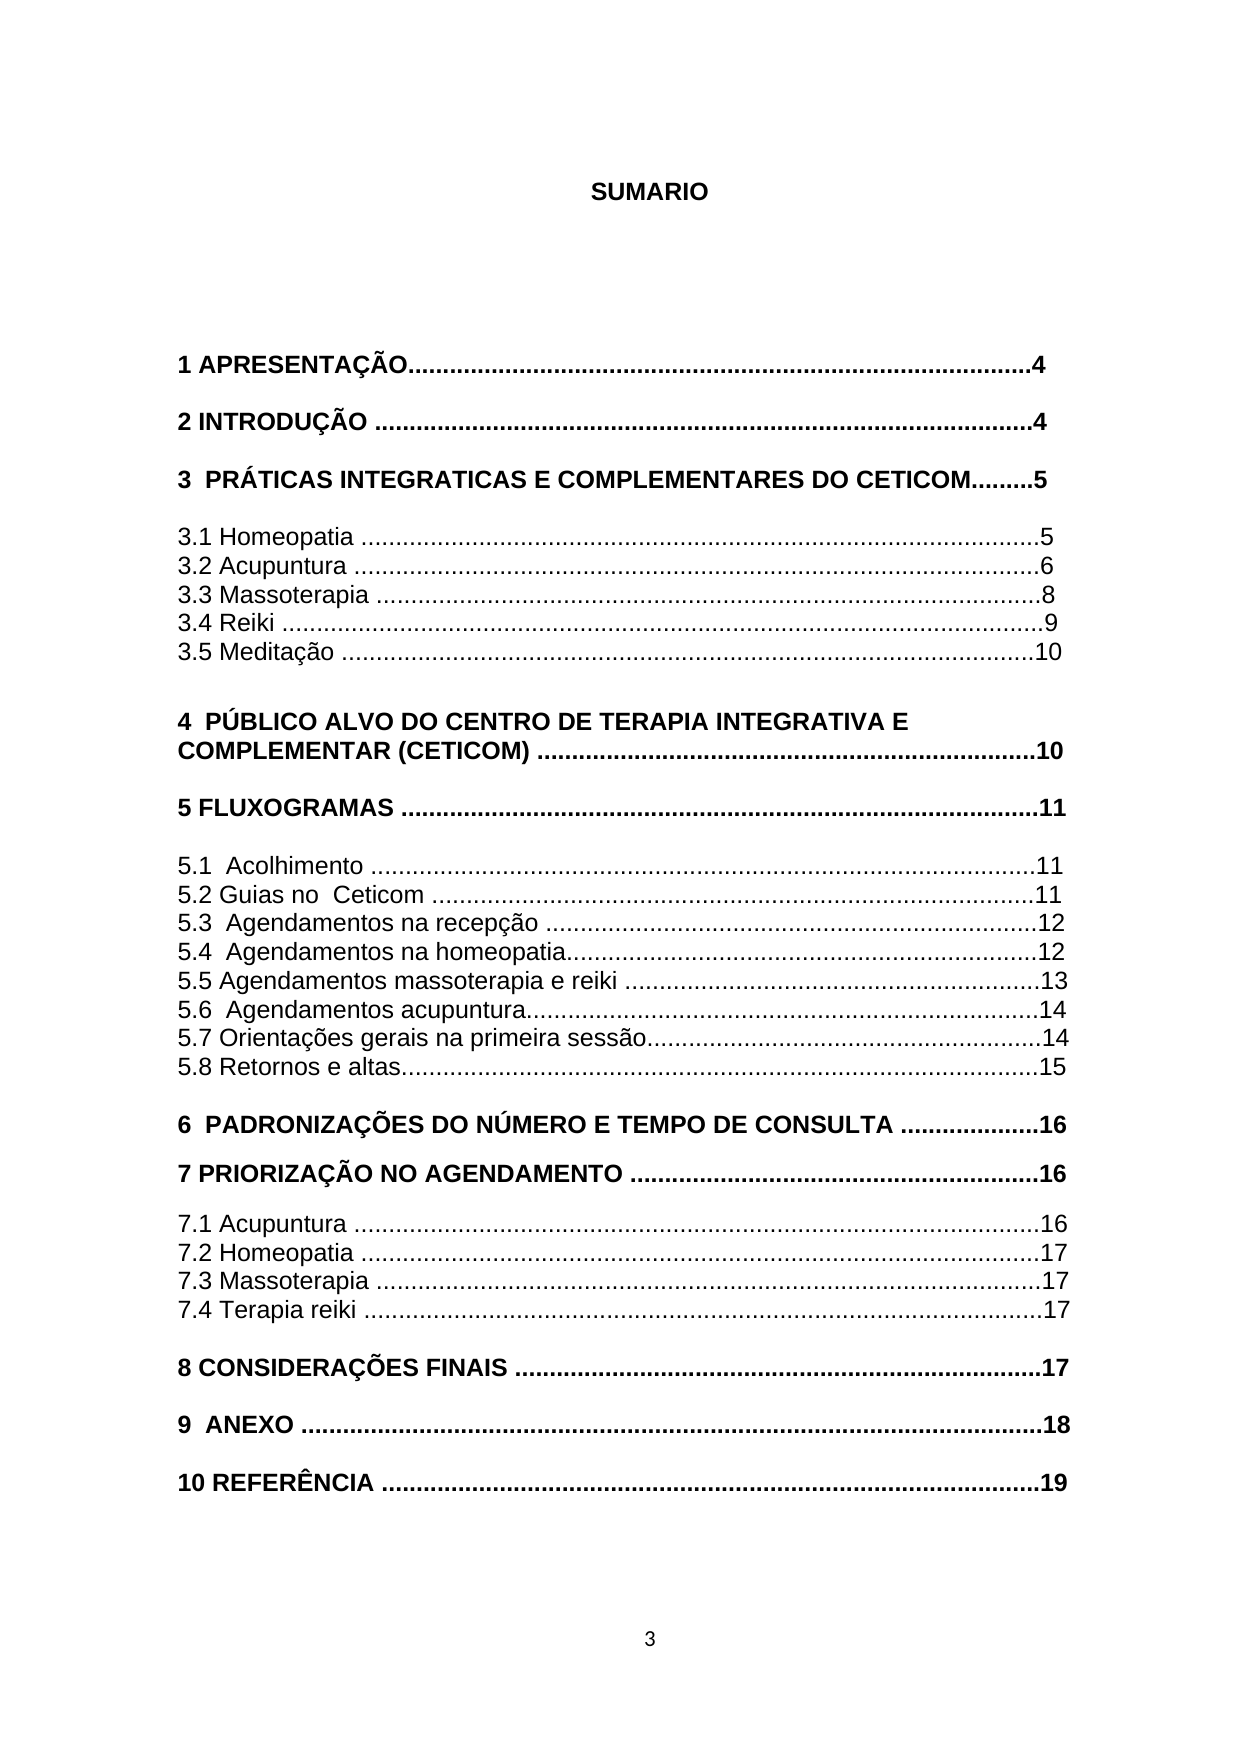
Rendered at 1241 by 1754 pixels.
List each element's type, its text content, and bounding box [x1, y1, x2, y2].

text 3.1 Homeopatia ..................................................................................................5 [177, 522, 1122, 551]
text 6 PADRONIZAÇÕES DO NÚMERO E TEMPO DE CONSULTA ....................16 [177, 1110, 1122, 1138]
text 2 INTRODUÇÃO ...............................................................................................4 [177, 407, 1122, 436]
text 5.2 Guias no Ceticom .......................................................................................11 [177, 880, 1122, 908]
text 3 PRÁTICAS INTEGRATICAS E COMPLEMENTARES DO CETICOM.........5 [177, 465, 1122, 493]
text 5.1 Acolhimento ................................................................................................11 [177, 851, 1122, 880]
text 9 ANEXO ...........................................................................................................18 [177, 1410, 1122, 1439]
text SUMARIO [177, 177, 1122, 206]
text 8 CONSIDERAÇÕES FINAIS ............................................................................17 [177, 1353, 1122, 1381]
text 3.5 Meditação ....................................................................................................10 [177, 637, 1122, 666]
text 4 PÚBLICO ALVO DO CENTRO DE TERAPIA INTEGRATIVA E COMPLEMENTAR (CETICOM) ........................................................................10 [177, 707, 1122, 765]
text 1 APRESENTAÇÃO..........................................................................................4 [177, 350, 1122, 378]
text 5 FLUXOGRAMAS ............................................................................................11 [177, 793, 1122, 822]
text 7.4 Terapia reiki ..................................................................................................17 [177, 1295, 1122, 1324]
text 5.4 Agendamentos na homeopatia....................................................................12 [177, 937, 1122, 966]
text 7.1 Acupuntura ...................................................................................................16 [177, 1209, 1122, 1238]
text 7.2 Homeopatia ..................................................................................................17 [177, 1238, 1122, 1266]
text 3.2 Acupuntura ...................................................................................................6 [177, 551, 1122, 580]
text 5.8 Retornos e altas............................................................................................15 [177, 1052, 1122, 1081]
text 7.3 Massoterapia ................................................................................................17 [177, 1266, 1122, 1295]
text 5.7 Orientações gerais na primeira sessão.........................................................14 [177, 1023, 1122, 1052]
text 5.6 Agendamentos acupuntura..........................................................................14 [177, 995, 1122, 1023]
text 7 PRIORIZAÇÃO NO AGENDAMENTO ...........................................................16 [177, 1159, 1122, 1188]
text 5.3 Agendamentos na recepção .......................................................................12 [177, 908, 1122, 937]
text 10 REFERÊNCIA ...............................................................................................19 [177, 1468, 1122, 1496]
text 3.3 Massoterapia ................................................................................................8 [177, 580, 1122, 608]
text 3.4 Reiki ..............................................................................................................9 [177, 608, 1122, 637]
text 5.5 Agendamentos massoterapia e reiki ............................................................13 [177, 966, 1122, 995]
